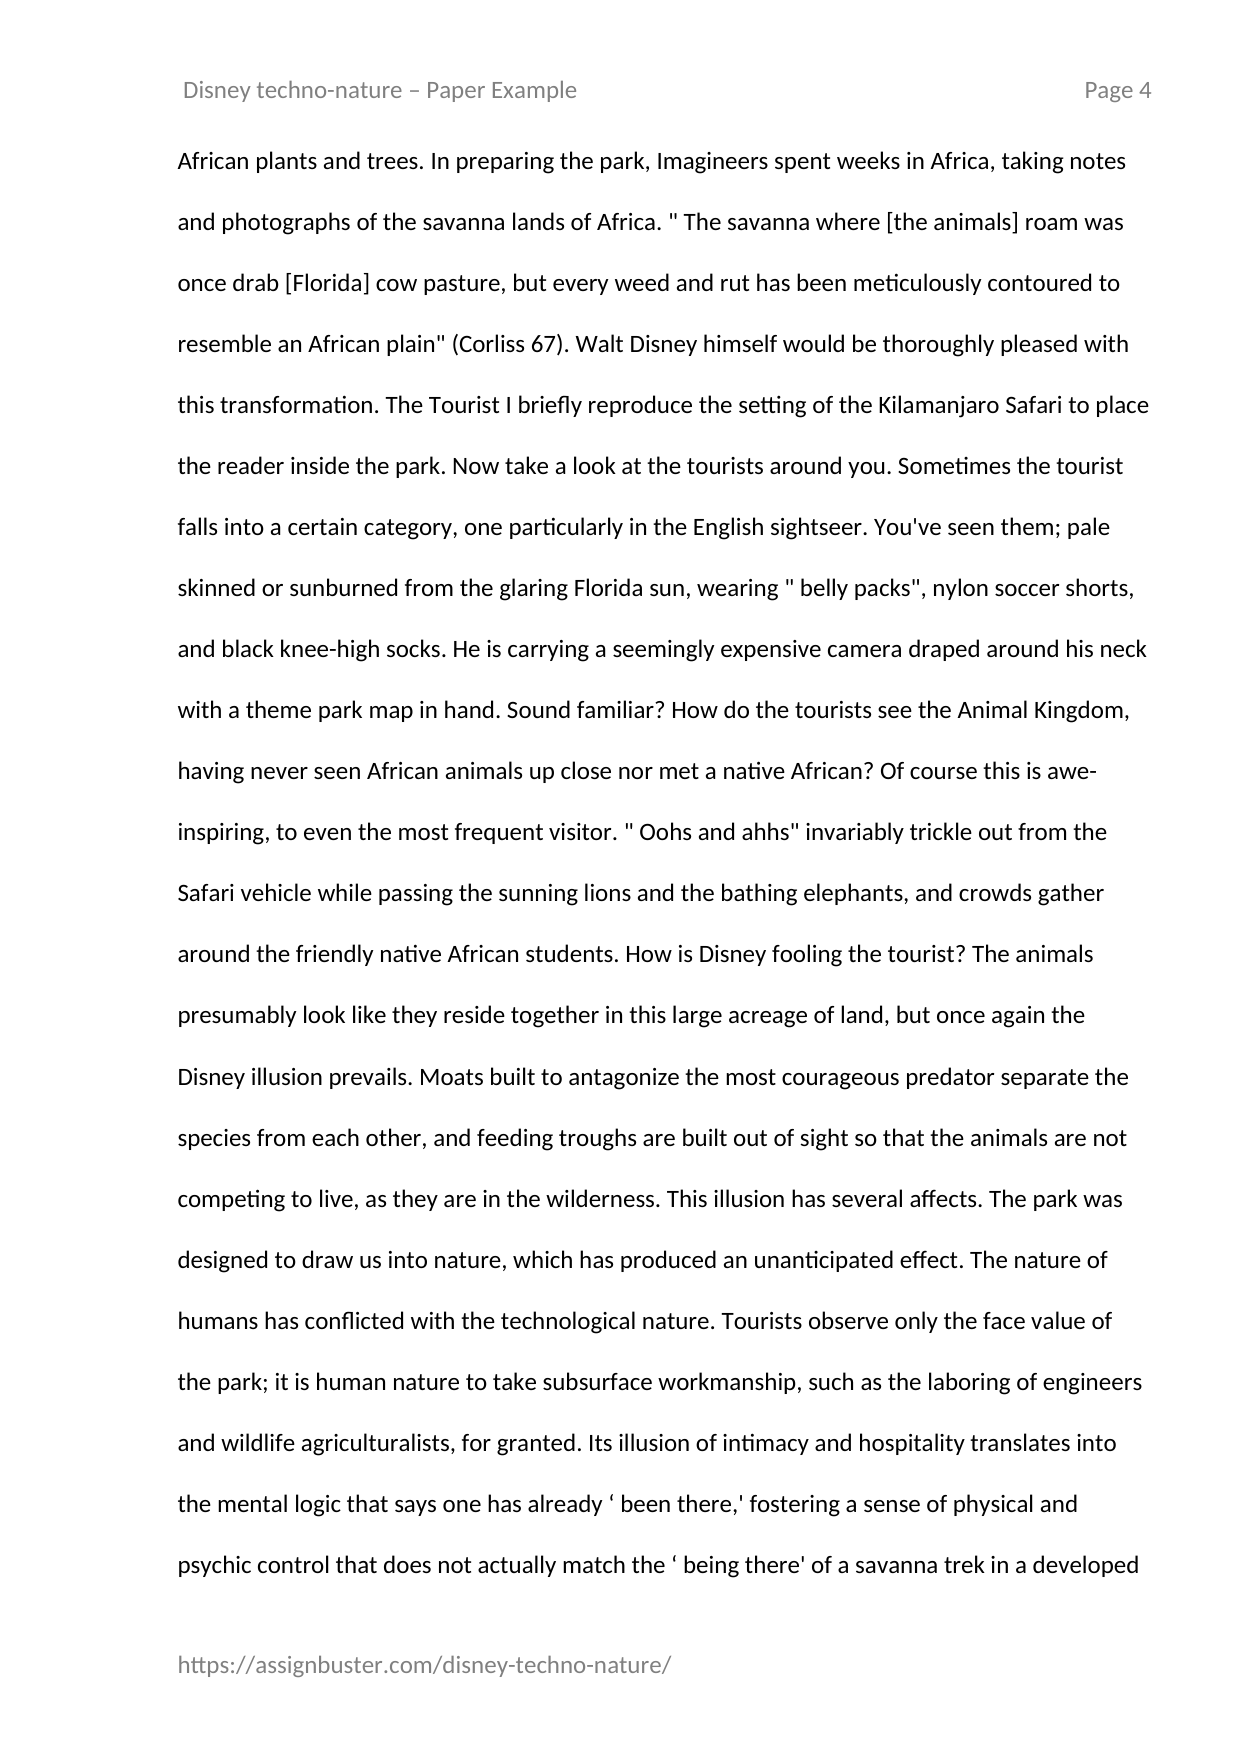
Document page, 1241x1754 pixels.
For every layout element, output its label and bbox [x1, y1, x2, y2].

text [177, 145, 1152, 1579]
